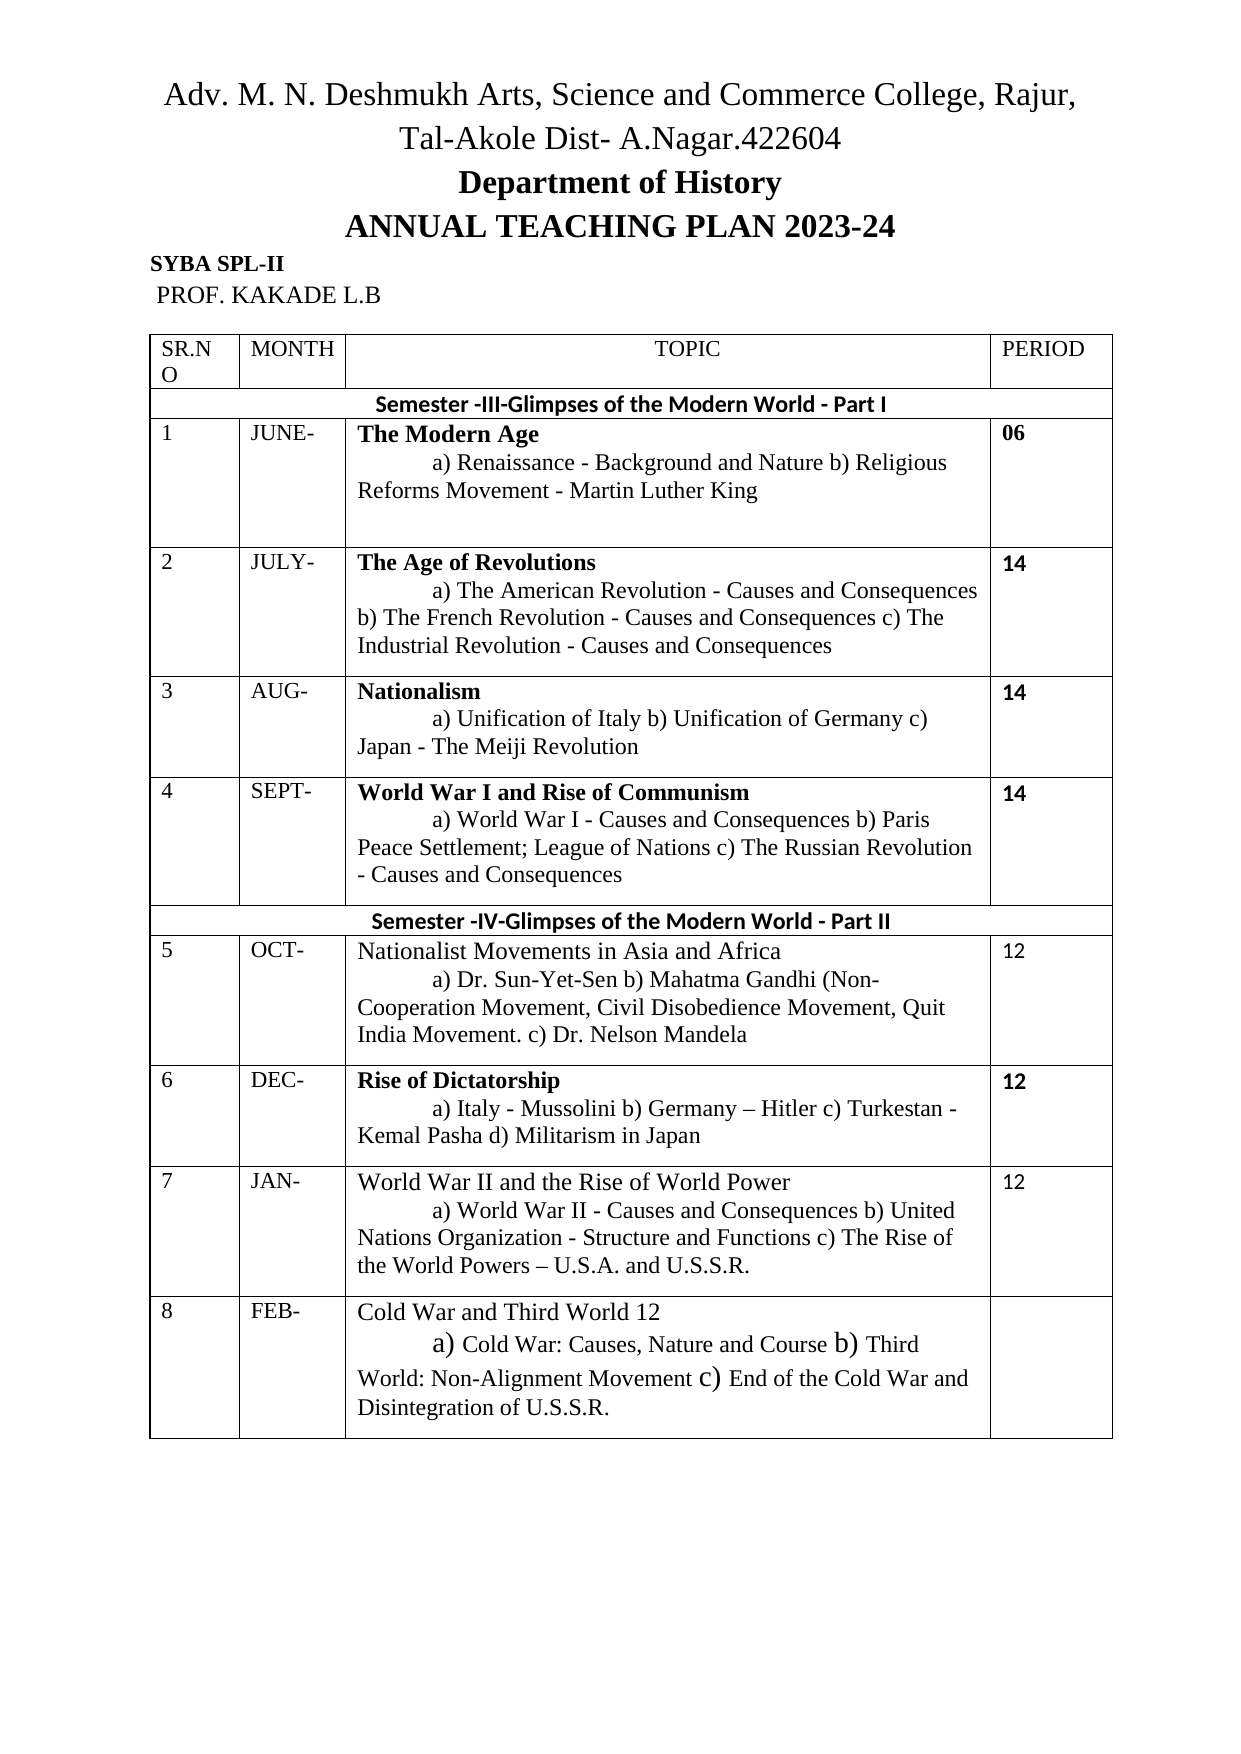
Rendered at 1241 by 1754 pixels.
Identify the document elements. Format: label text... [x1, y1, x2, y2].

table_cell DEC- [240, 1066, 345, 1166]
table_cell The Modern Age a) Renaissance - Background and Nature b) Religious Reforms Movement - Martin Luther King [346, 419, 990, 547]
text Department of History [150, 162, 1090, 200]
table_cell FEB- [240, 1297, 345, 1437]
table_cell Semester -III-Glimpses of the Modern World - Part I [151, 389, 1112, 418]
table_cell Cold War and Third World 12 a) Cold War: Causes, Nature and Course b) Third World: Non-Alignment Movement c) End of the Cold War and Disintegration of U.S.S.R. [346, 1297, 990, 1437]
table_header PERIOD [991, 335, 1112, 388]
table_cell 1 [151, 419, 239, 547]
table_cell 14 [991, 677, 1112, 777]
table_cell SEPT- [240, 778, 345, 905]
table_cell Semester -IV-Glimpses of the Modern World - Part II [151, 906, 1112, 935]
table_cell 12 [991, 1066, 1112, 1166]
table_cell 14 [991, 548, 1112, 676]
text PROF. KAKADE L.B [150, 280, 1090, 309]
table_cell World War I and Rise of Communism a) World War I - Causes and Consequences b) Paris Peace Settlement; League of Nations c) The Russian Revolution - Causes and Consequences [346, 778, 990, 905]
table_header TOPIC [346, 335, 990, 388]
table_header SR.NO [151, 335, 239, 388]
text Adv. M. N. Deshmukh Arts, Science and Commerce College, Rajur, Tal-Akole Dist- A.Nagar.422604 [150, 74, 1090, 156]
table_cell Nationalist Movements in Asia and Africa a) Dr. Sun-Yet-Sen b) Mahatma Gandhi (Non-Cooperation Movement, Civil Disobedience Movement, Quit India Movement. c) Dr. Nelson Mandela [346, 936, 990, 1065]
table_cell 7 [151, 1167, 239, 1296]
text ANNUAL TEACHING PLAN 2023-24 [150, 206, 1090, 244]
table_cell AUG- [240, 677, 345, 777]
table_cell 3 [151, 677, 239, 777]
table_cell 14 [991, 778, 1112, 905]
table_cell JAN- [240, 1167, 345, 1296]
table_cell 8 [151, 1297, 239, 1437]
table_cell 2 [151, 548, 239, 676]
table_cell 06 [991, 419, 1112, 547]
table_cell 12 [991, 936, 1112, 1065]
table_cell JULY- [240, 548, 345, 676]
table_header MONTH [240, 335, 345, 388]
table_cell Nationalism a) Unification of Italy b) Unification of Germany c) Japan - The Meiji Revolution [346, 677, 990, 777]
table_cell 12 [991, 1167, 1112, 1296]
table_cell 6 [151, 1066, 239, 1166]
table_cell 5 [151, 936, 239, 1065]
table_cell Rise of Dictatorship a) Italy - Mussolini b) Germany – Hitler c) Turkestan - Kemal Pasha d) Militarism in Japan [346, 1066, 990, 1166]
table_cell OCT- [240, 936, 345, 1065]
text SYBA SPL-II [150, 250, 1090, 276]
table_cell 4 [151, 778, 239, 905]
table_cell World War II and the Rise of World Power a) World War II - Causes and Consequences b) United Nations Organization - Structure and Functions c) The Rise of the World Powers – U.S.A. and U.S.S.R. [346, 1167, 990, 1296]
table_cell JUNE- [240, 419, 345, 547]
table_cell [991, 1297, 1112, 1437]
table_cell The Age of Revolutions a) The American Revolution - Causes and Consequences b) The French Revolution - Causes and Consequences c) The Industrial Revolution - Causes and Consequences [346, 548, 990, 676]
